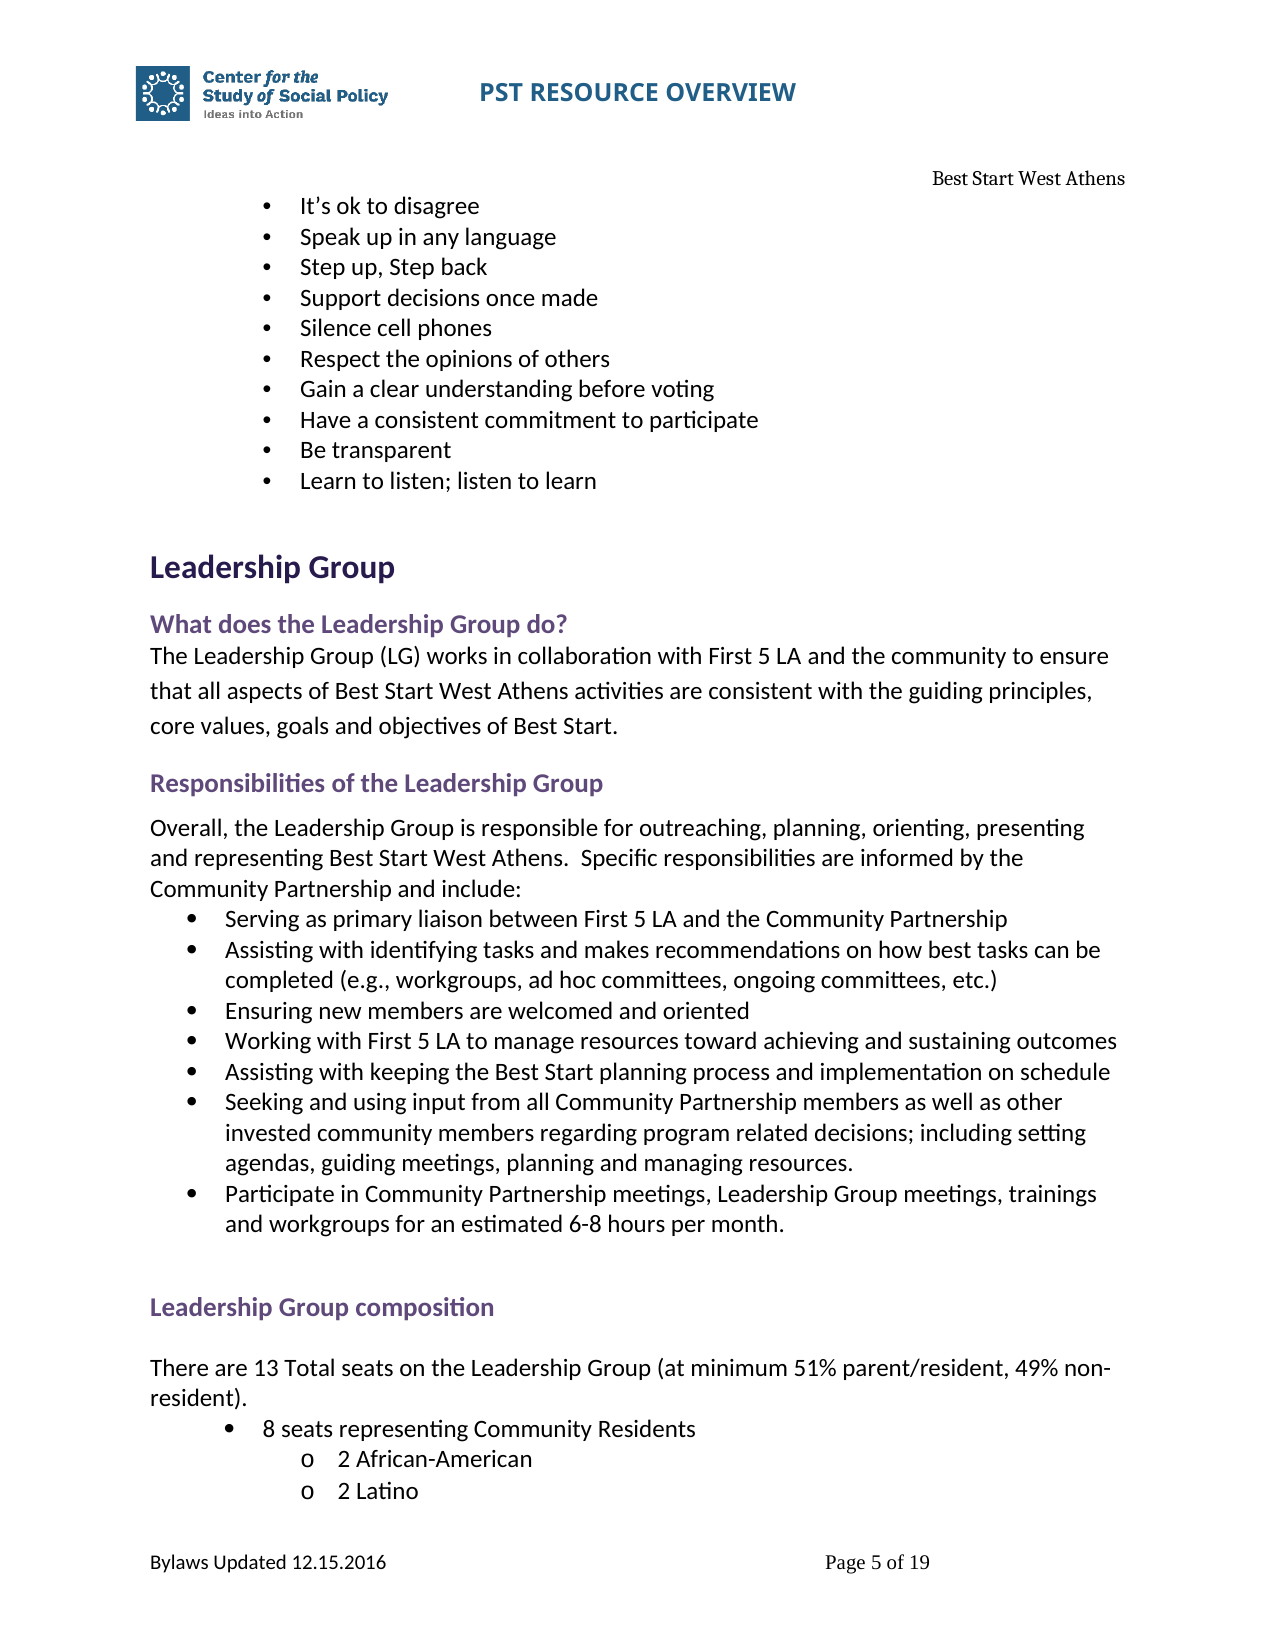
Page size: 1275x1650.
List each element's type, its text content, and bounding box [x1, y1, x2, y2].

list Seeking and using input from all Community Partnership members as well as other invested community members regarding program related decisions; including setting agendas, guiding meetings, planning and managing resources. [187, 1086, 1125, 1178]
list Participate in Community Partnership meetings, Leadership Group meetings, trainings and workgroups for an estimated 6-8 hours per month. [187, 1178, 1125, 1239]
list It’s ok to disagree [225, 191, 1125, 221]
list 2 African-American [300, 1444, 1125, 1475]
text There are 13 Total seats on the Leadership Group (at minimum 51% parent/resident, 49% non-resident). [150, 1352, 1125, 1413]
list Speak up in any language [225, 221, 1125, 252]
list Respect the opinions of others [225, 343, 1125, 374]
list Assisting with identifying tasks and makes recommendations on how best tasks can be completed (e.g., workgroups, ad hoc committees, ongoing committees, etc.) [187, 934, 1125, 995]
list Ensuring new members are welcomed and oriented [187, 995, 1125, 1025]
list 8 seats representing Community Residents [225, 1413, 1125, 1444]
list 2 Latino [300, 1475, 1125, 1507]
subtitle Responsibilities of the Leadership Group [150, 766, 1125, 799]
list Working with First 5 LA to manage resources toward achieving and sustaining outcomes [187, 1025, 1125, 1056]
list Assisting with keeping the Best Start planning process and implementation on schedule [187, 1056, 1125, 1086]
list Have a consistent commitment to participate [225, 404, 1125, 435]
list Support decisions once made [225, 282, 1125, 313]
subtitle Leadership Group [150, 546, 1125, 586]
list Serving as primary liaison between First 5 LA and the Community Partnership [187, 903, 1125, 934]
list Gain a clear understanding before voting [225, 374, 1125, 404]
list Be transparent [225, 435, 1125, 465]
subtitle What does the Leadership Group do? [150, 607, 1125, 640]
subtitle Leadership Group composition [150, 1290, 1125, 1323]
list Learn to listen; listen to learn [225, 465, 1125, 496]
picture [125, 56, 400, 131]
list Silence cell phones [225, 313, 1125, 343]
text Overall, the Leadership Group is responsible for outreaching, planning, orienting, presenting and representing Best Start West Athens. Specific responsibilities are informed by the Community Partnership and include: [150, 812, 1125, 903]
text The Leadership Group (LG) works in collaboration with First 5 LA and the community to ensure that all aspects of Best Start West Athens activities are consistent with the guiding principles, core values, goals and objectives of Best Start. [150, 640, 1125, 741]
list Step up, Step back [225, 252, 1125, 282]
